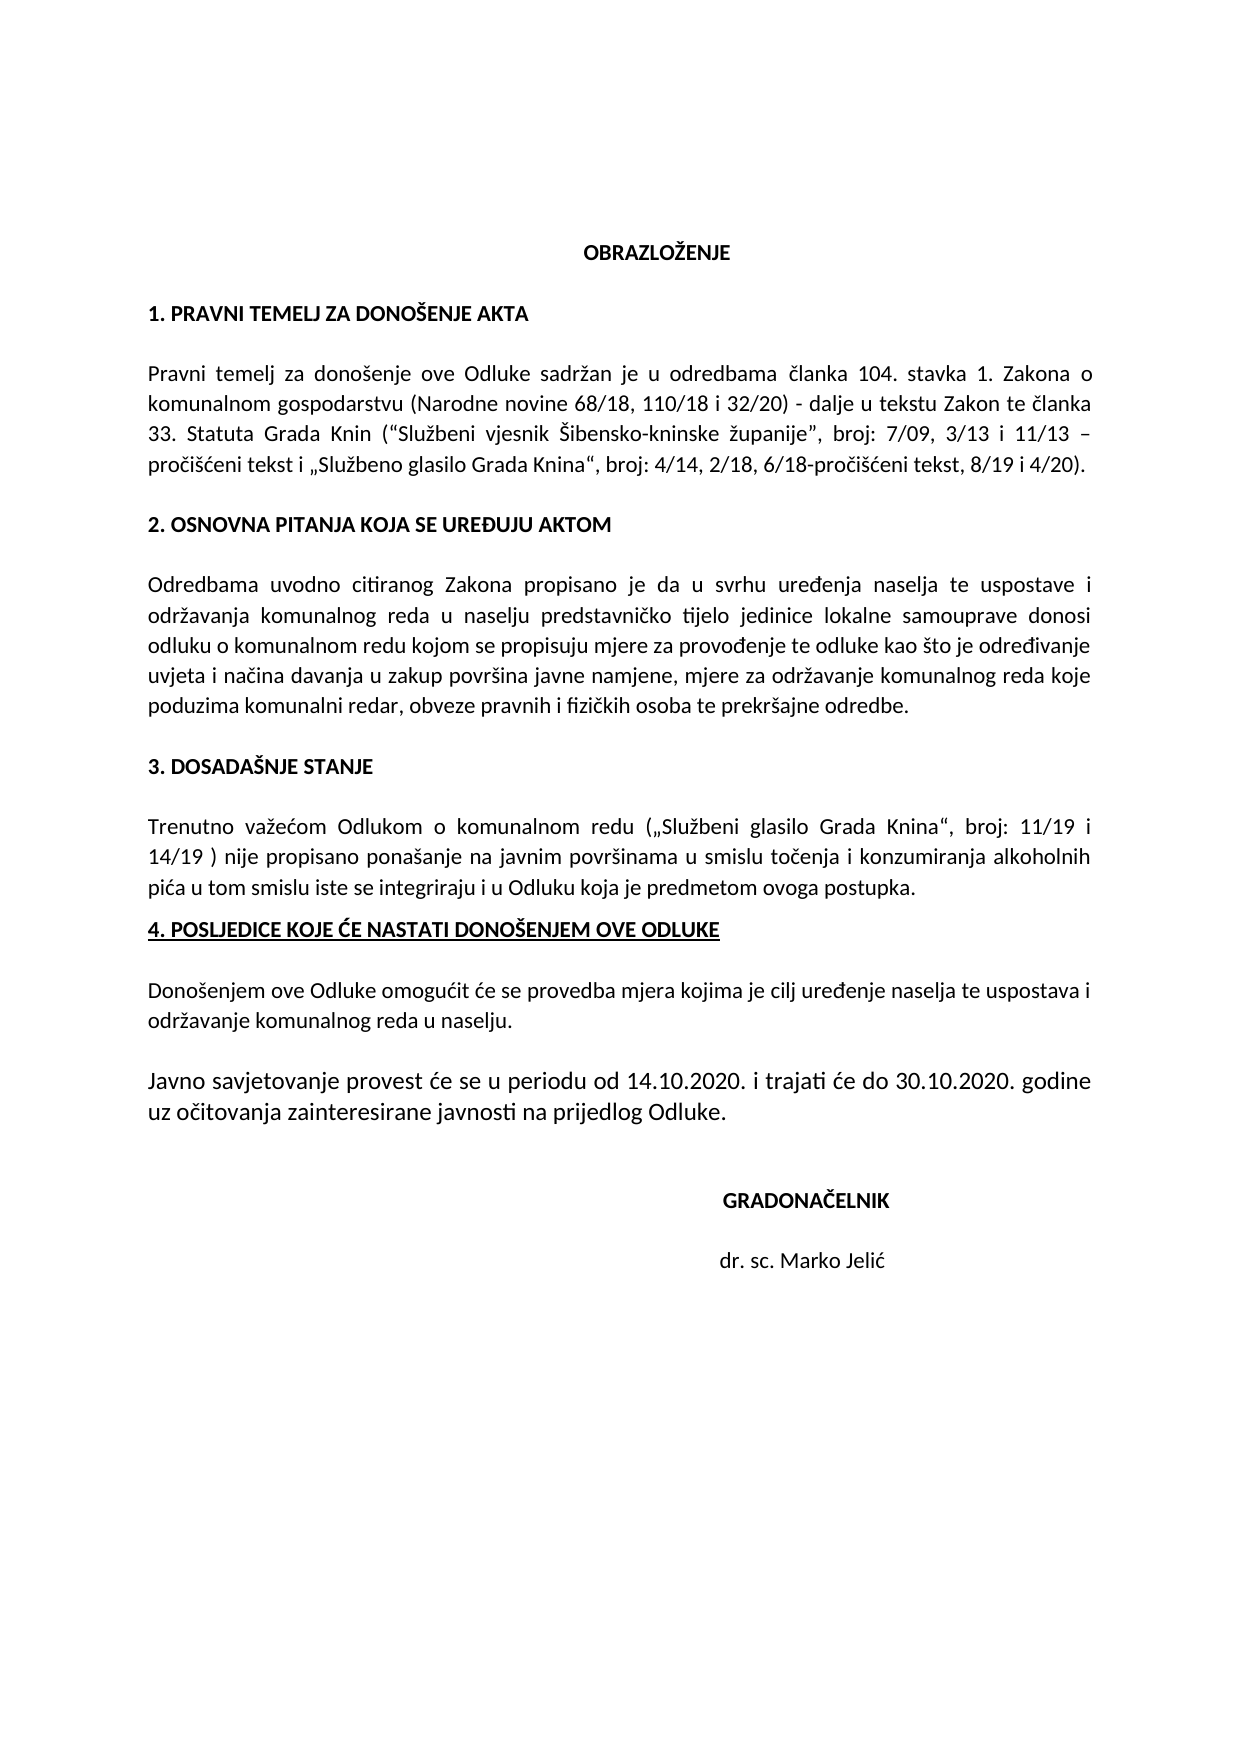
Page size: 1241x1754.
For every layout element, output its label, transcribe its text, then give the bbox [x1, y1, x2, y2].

text Trenutno važećom Odlukom o komunalnom redu („Službeni glasilo Grada Knina“, broj: 11/19 i 14/19 ) nije propisano ponašanje na javnim površinama u smislu točenja i konzumiranja alkoholnih pića u tom smislu iste se integriraju i u Odluku koja je predmetom ovoga postupka. [148, 812, 1093, 901]
text Odredbama uvodno citiranog Zakona propisano je da u svrhu uređenja naselja te uspostave i održavanja komunalnog reda u naselju predstavničko tijelo jedinice lokalne samouprave donosi odluku o komunalnom redu kojom se propisuju mjere za provođenje te odluke kao što je određivanje uvjeta i načina davanja u zakup površina javne namjene, mjere za održavanje komunalnog reda koje poduzima komunalni redar, obveze pravnih i fizičkih osoba te prekršajne odredbe. [148, 571, 1093, 719]
text 4. POSLJEDICE KOJE ĆE NASTATI DONOŠENJEM OVE ODLUKE [148, 915, 1093, 943]
text Donošenjem ove Odluke omogućit će se provedba mjera kojima je cilj uređenje naselja te uspostava i održavanje komunalnog reda u naselju. [148, 976, 1093, 1034]
text dr. sc. Marko Jelić [148, 1246, 1093, 1274]
text 2. OSNOVNA PITANJA KOJA SE UREĐUJU AKTOM [148, 510, 1093, 538]
text OBRAZLOŽENJE [148, 238, 1093, 266]
text Pravni temelj za donošenje ove Odluke sadržan je u odredbama članka 104. stavka 1. Zakona o komunalnom gospodarstvu (Narodne novine 68/18, 110/18 i 32/20) - dalje u tekstu Zakon te članka 33. Statuta Grada Knin (“Službeni vjesnik Šibensko-kninske županije”, broj: 7/09, 3/13 i 11/13 – pročišćeni tekst i „Službeno glasilo Grada Knina“, broj: 4/14, 2/18, 6/18-pročišćeni tekst, 8/19 i 4/20). [148, 359, 1093, 478]
text GRADONAČELNIK [148, 1186, 1093, 1214]
text 1. PRAVNI TEMELJ ZA DONOŠENJE AKTA [148, 299, 1093, 327]
text 3. DOSADAŠNJE STANJE [148, 752, 1093, 780]
text Javno savjetovanje provest će se u periodu od 14.10.2020. i trajati će do 30.10.2020. godine uz očitovanja zainteresirane javnosti na prijedlog Odluke. [148, 1065, 1093, 1126]
